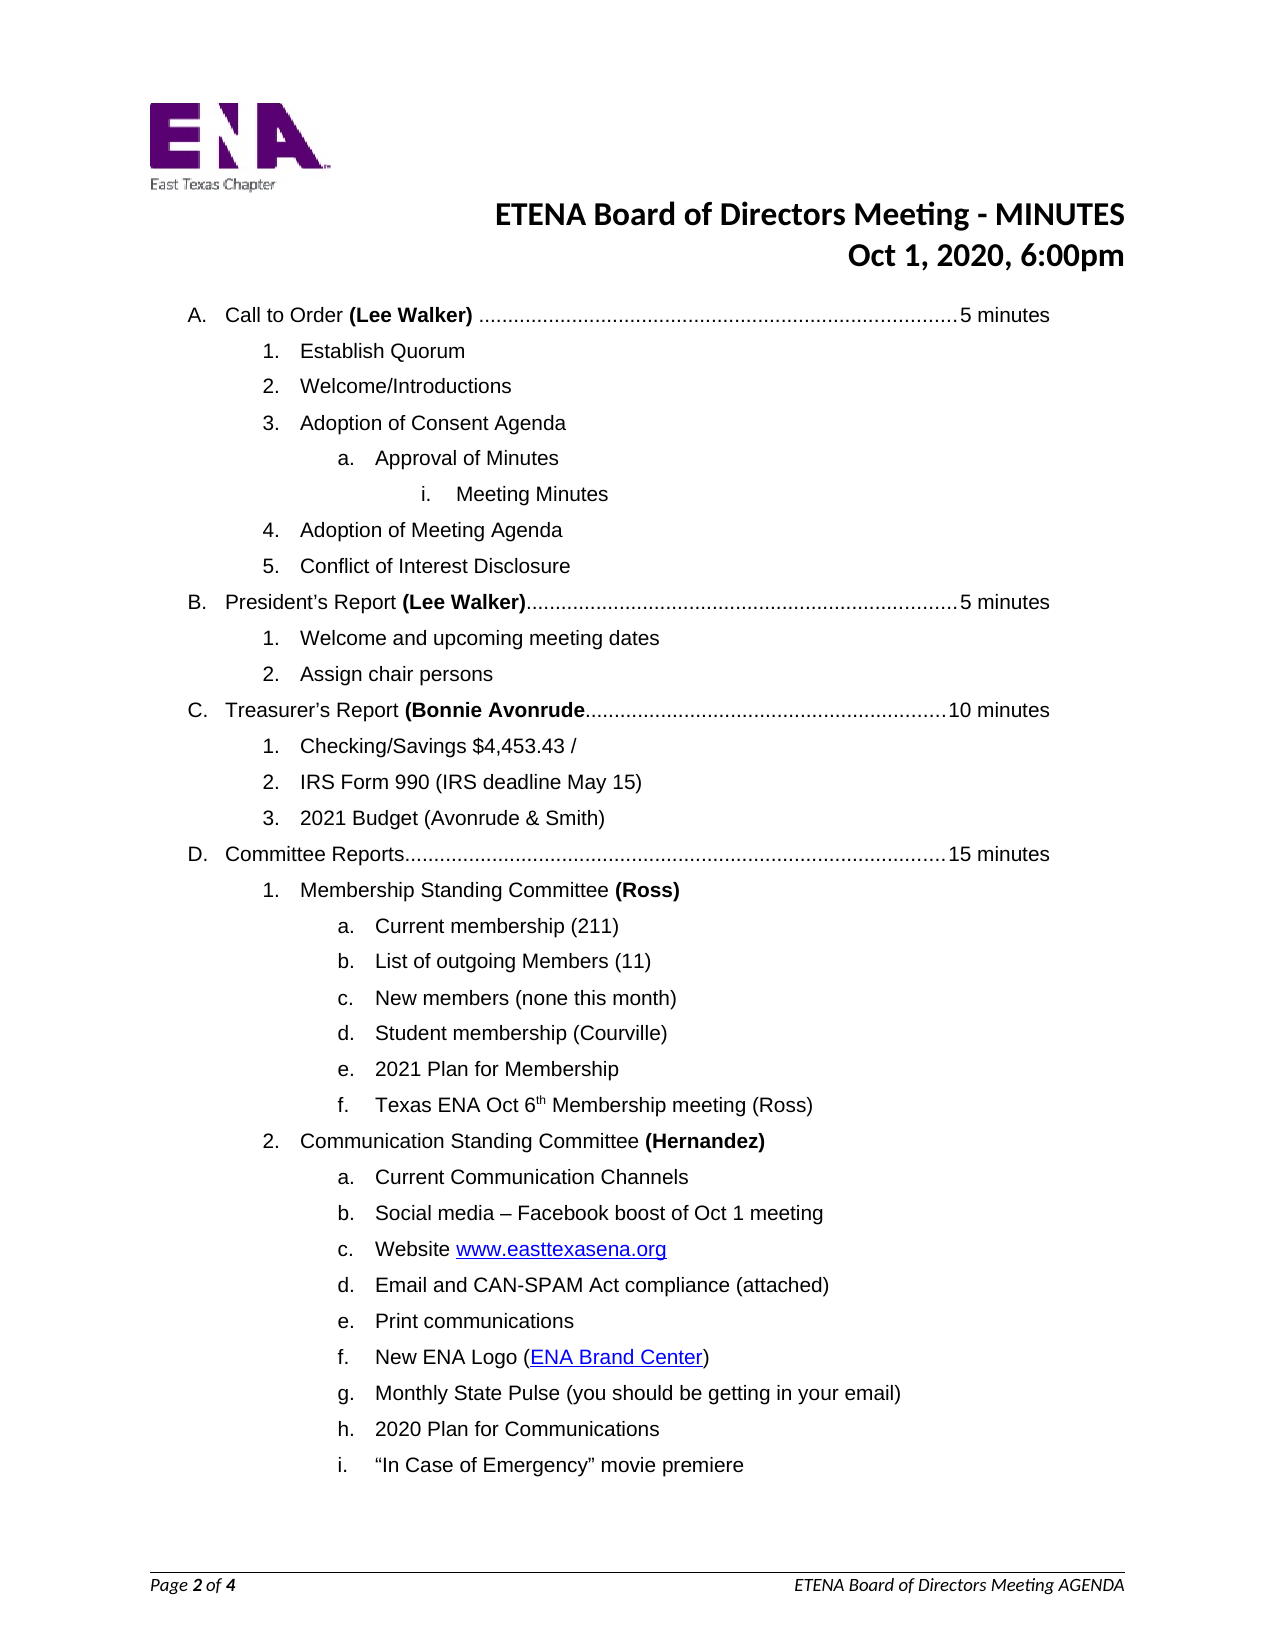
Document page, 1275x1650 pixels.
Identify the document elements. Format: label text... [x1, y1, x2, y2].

list New members (none this month) [337, 985, 1125, 1009]
list Website www.easttexasena.org [337, 1237, 1125, 1261]
list Membership Standing Committee (Ross) [262, 877, 1125, 901]
list 2020 Plan for Communications [337, 1417, 1125, 1441]
list Email and CAN-SPAM Act compliance (attached) [337, 1273, 1125, 1297]
list Treasurer’s Report (Bonnie Avonrude 10 minutes [187, 698, 1125, 722]
list New ENA Logo (ENA Brand Center) [337, 1345, 1125, 1369]
list Adoption of Meeting Agenda [262, 518, 1125, 542]
list List of outgoing Members (11) [337, 949, 1125, 973]
list Welcome/Introductions [262, 374, 1125, 398]
list 2021 Budget (Avonrude & Smith) [262, 806, 1125, 829]
list Social media – Facebook boost of Oct 1 meeting [337, 1201, 1125, 1225]
list Communication Standing Committee (Hernandez) [262, 1129, 1125, 1153]
list Call to Order (Lee Walker) 5 minutes [187, 302, 1125, 326]
list Meeting Minutes [431, 482, 1125, 506]
list Committee Reports 15 minutes [187, 842, 1125, 866]
list Welcome and upcoming meeting dates [262, 626, 1125, 650]
list 2021 Plan for Membership [337, 1057, 1125, 1081]
list Conflict of Interest Disclosure [262, 554, 1125, 578]
list Monthly State Pulse (you should be getting in your email) [337, 1381, 1125, 1404]
list Approval of Minutes [337, 446, 1125, 470]
list Adoption of Consent Agenda [262, 410, 1125, 434]
list Assign chair persons [262, 662, 1125, 686]
list Texas ENA Oct 6th Membership meeting (Ross) [337, 1093, 1125, 1117]
list Print communications [337, 1309, 1125, 1333]
list Student membership (Courville) [337, 1021, 1125, 1045]
list Establish Quorum [262, 338, 1125, 362]
list Current membership (211) [337, 913, 1125, 937]
list Current Communication Channels [337, 1165, 1125, 1189]
list President’s Report (Lee Walker) 5 minutes [187, 590, 1125, 614]
list Checking/Savings $4,453.43 / [262, 734, 1125, 758]
list IRS Form 990 (IRS deadline May 15) [262, 770, 1125, 794]
picture [150, 103, 331, 193]
list “In Case of Emergency” movie premiere [337, 1452, 1125, 1476]
